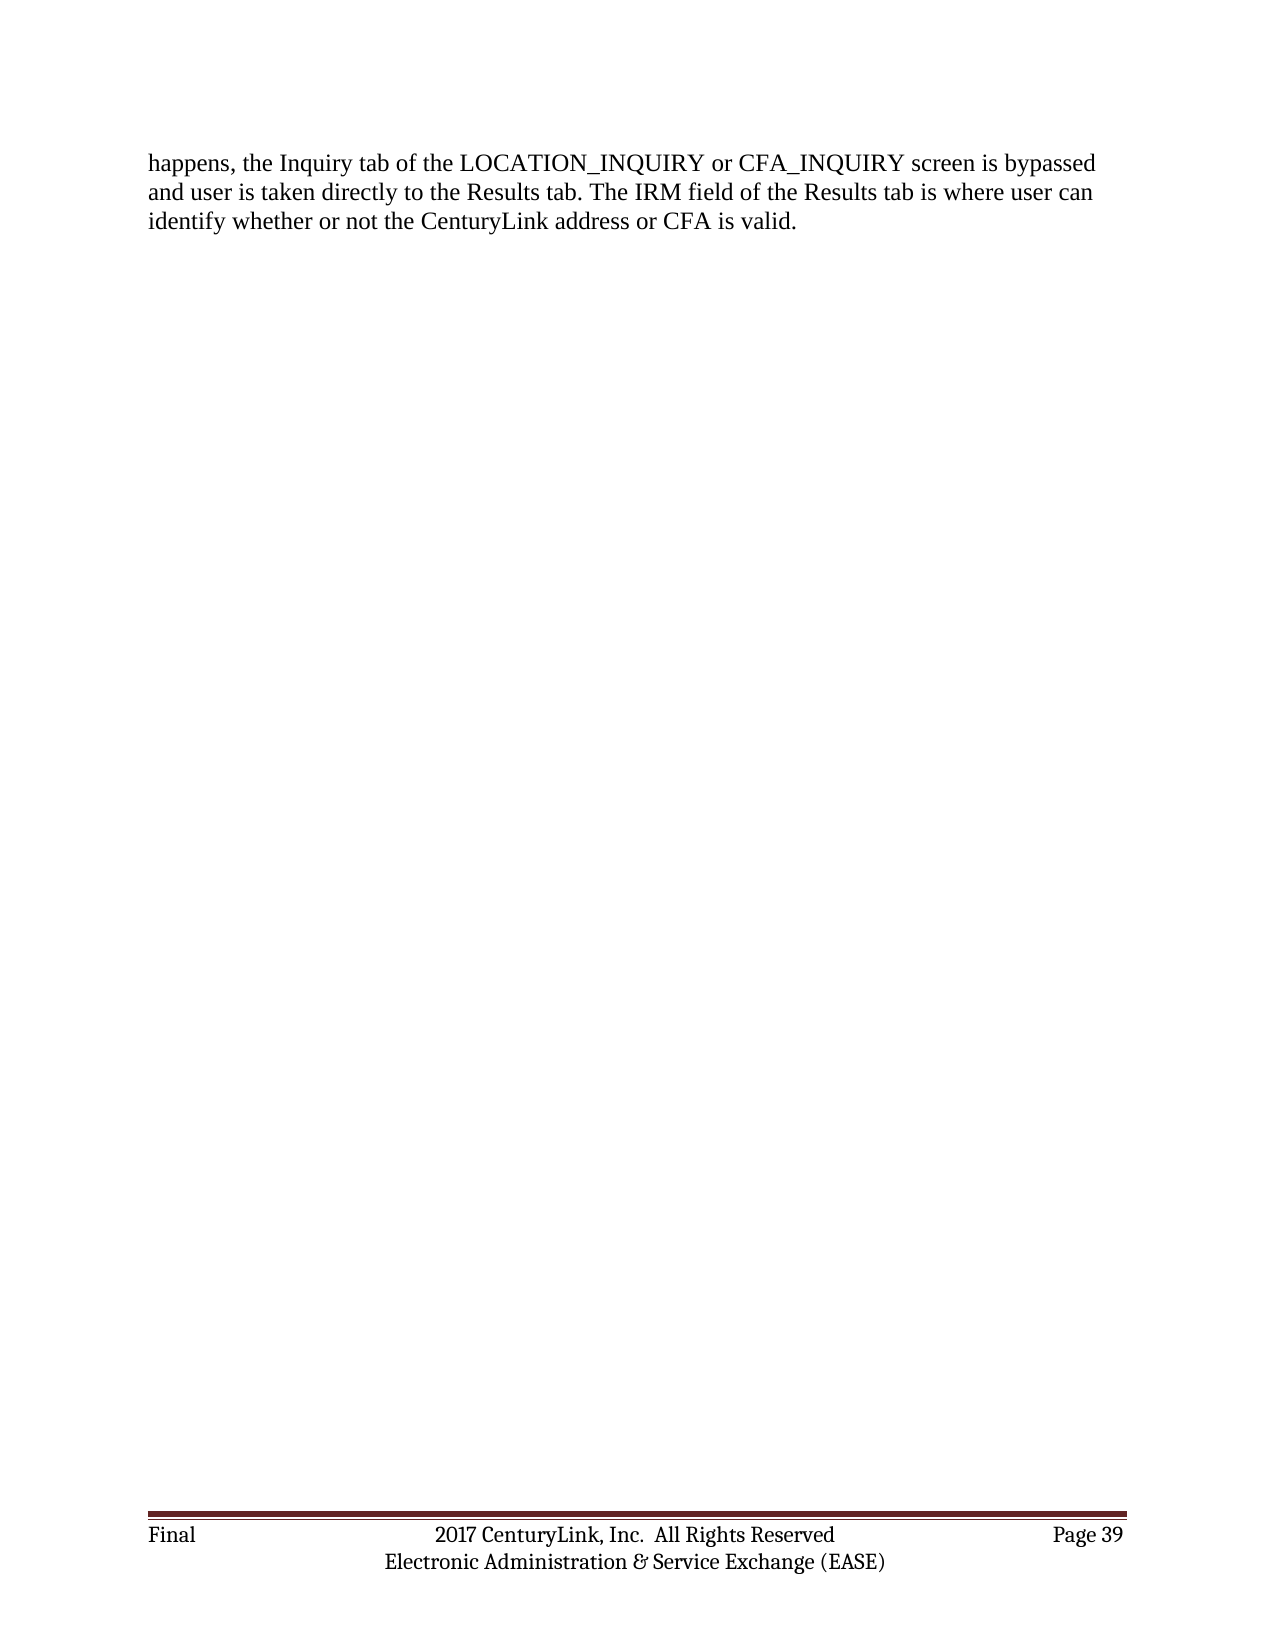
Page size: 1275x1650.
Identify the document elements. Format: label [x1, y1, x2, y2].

text [148, 148, 1127, 234]
